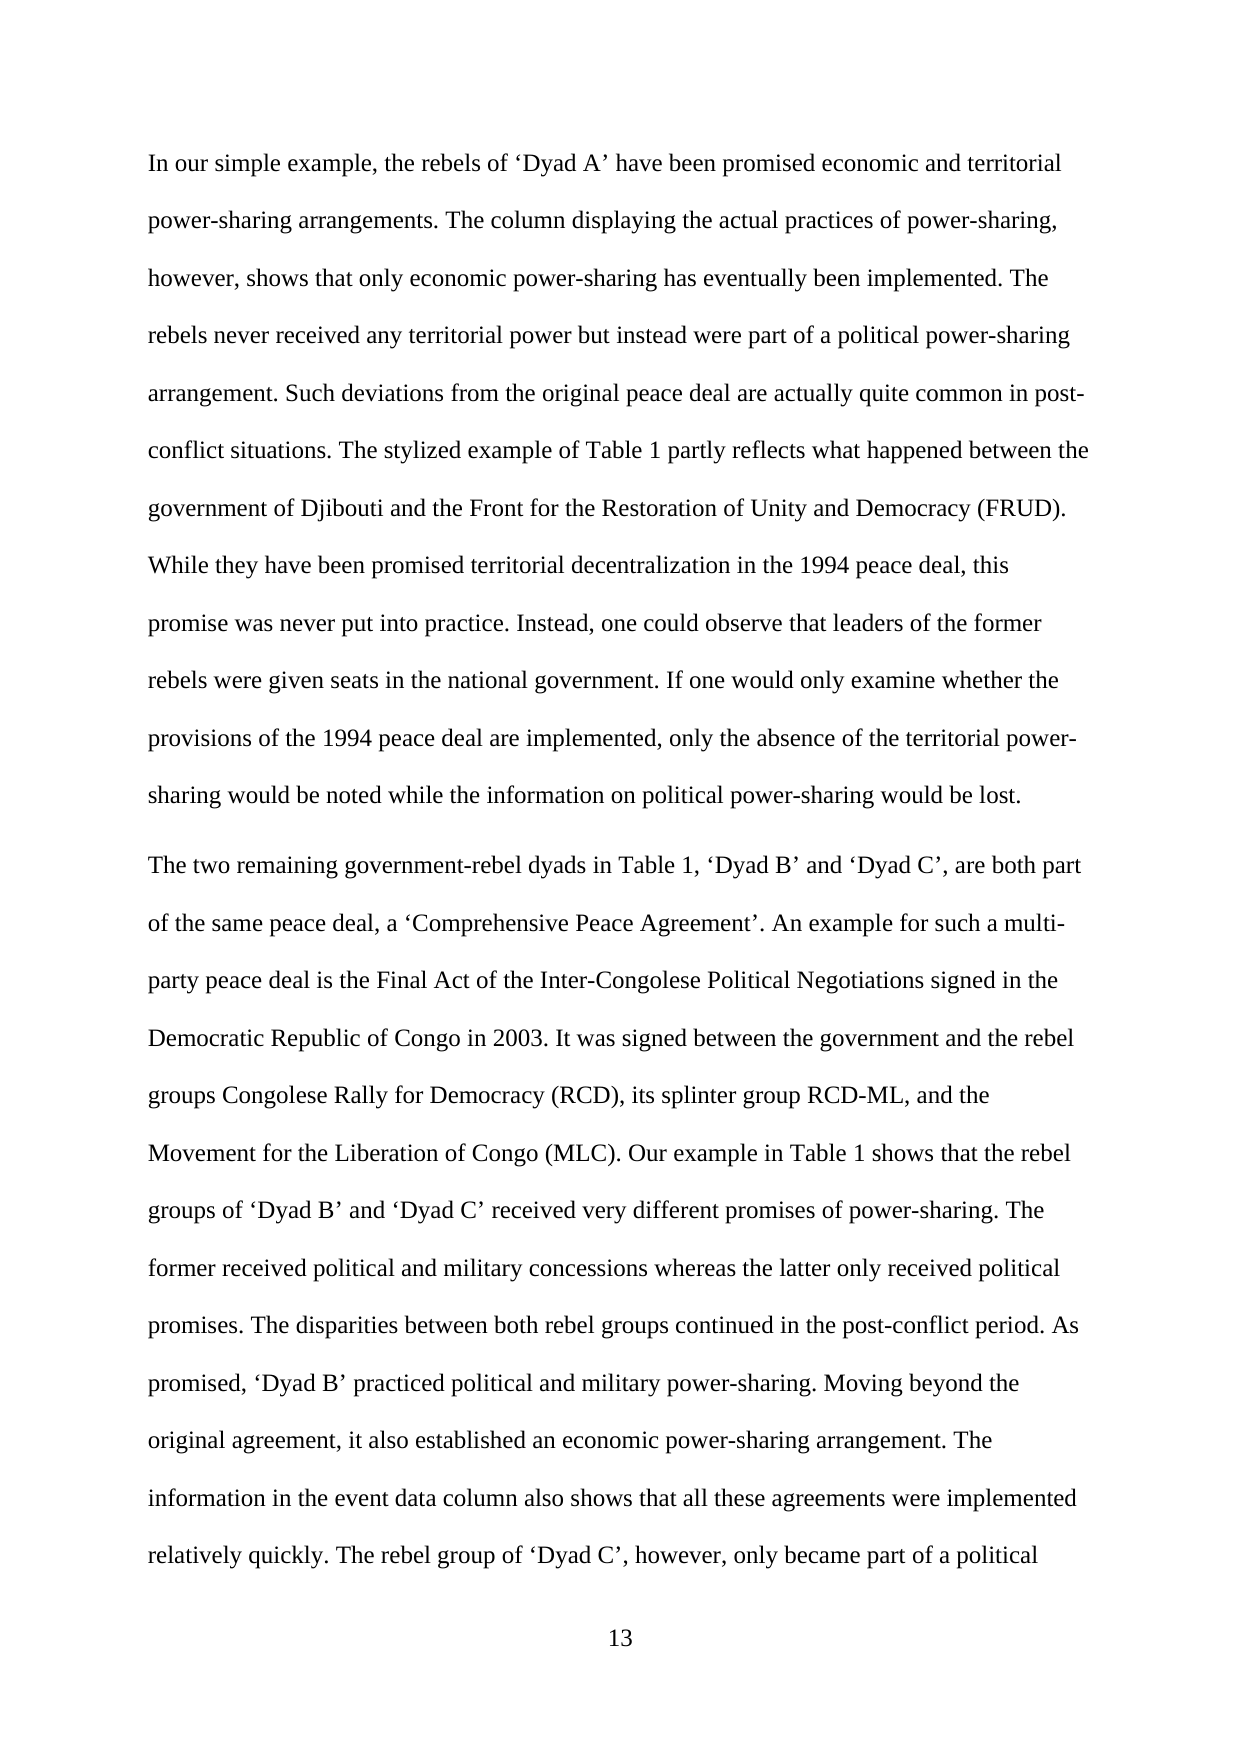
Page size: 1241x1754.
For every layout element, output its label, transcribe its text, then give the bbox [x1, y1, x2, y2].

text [148, 850, 1092, 1569]
text In our simple example, the rebels of ‘Dyad A’ have been promised economic and territorial power-sharing arrangements. The column displaying the actual practices of power-sharing, however, shows that only economic power-sharing has eventually been implemented. The rebels never received any territorial power but instead were part of a political power-sharing arrangement. Such deviations from the original peace deal are actually quite common in post-conflict situations. The stylized example of Table 1 partly reflects what happened between the government of Djibouti and the Front for the Restoration of Unity and Democracy (FRUD). While they have been promised territorial decentralization in the 1994 peace deal, this promise was never put into practice. Instead, one could observe that leaders of the former rebels were given seats in the national government. If one would only examine whether the provisions of the 1994 peace deal are implemented, only the absence of the territorial power-sharing would be noted while the information on political power-sharing would be lost. [148, 148, 1092, 809]
